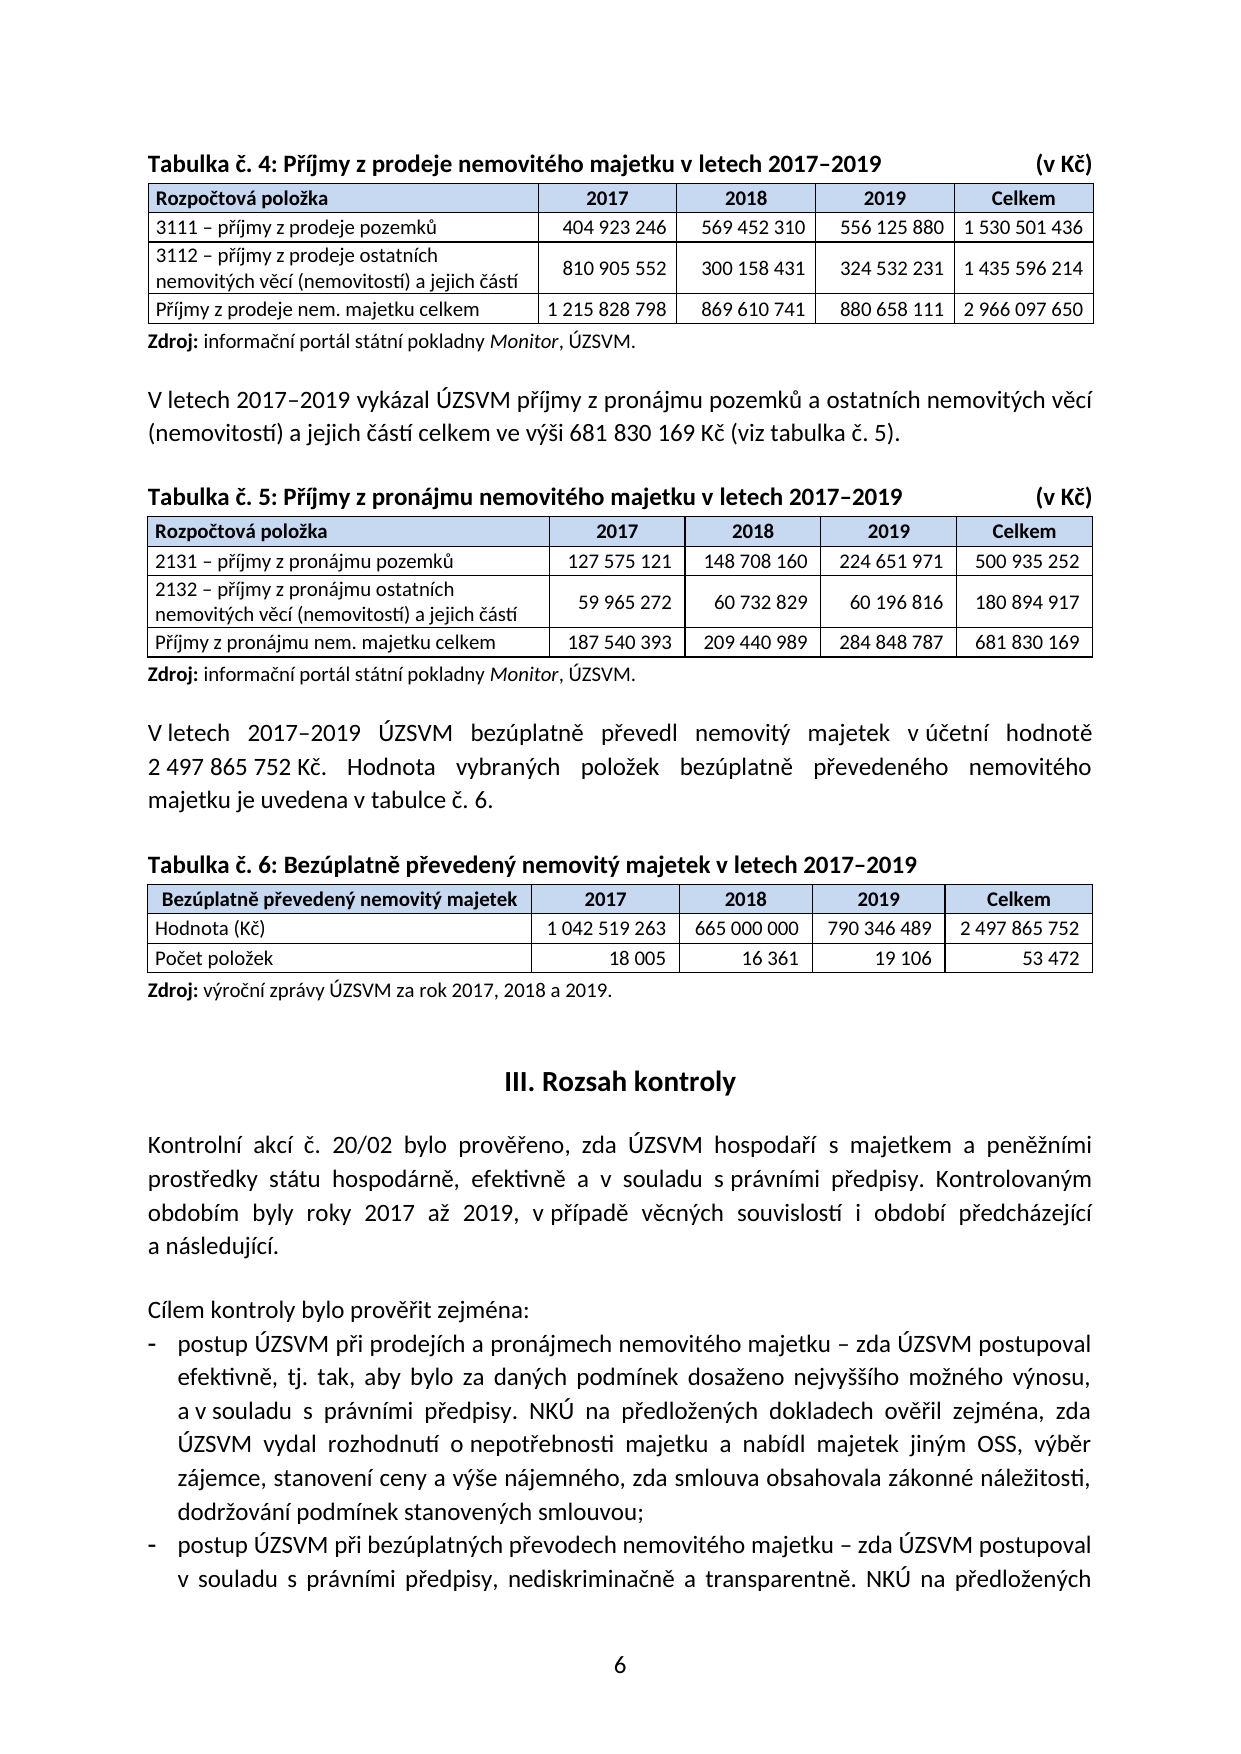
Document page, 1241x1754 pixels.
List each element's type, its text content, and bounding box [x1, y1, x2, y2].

list postup ÚZSVM při prodejích a pronájmech nemovitého majetku – zda ÚZSVM postupoval efektivně, tj. tak, aby bylo za daných podmínek dosaženo nejvyššího možného výnosu, a v souladu s právními předpisy. NKÚ na předložených dokladech ověřil zejména, zda ÚZSVM vydal rozhodnutí o nepotřebnosti majetku a nabídl majetek jiným OSS, výběr zájemce, stanovení ceny a výše nájemného, zda smlouva obsahovala zákonné náležitosti, dodržování podmínek stanovených smlouvou; [148, 1328, 1092, 1526]
table_cell 300 158 431 [677, 243, 815, 293]
table_cell 665 000 000 [680, 914, 812, 942]
table_header Bezúplatně převedený nemovitý majetek [148, 885, 531, 913]
text Zdroj: informační portál státní pokladny Monitor, ÚZSVM. [148, 662, 1092, 687]
table_cell 790 346 489 [813, 914, 944, 942]
table_header 2017 [539, 184, 676, 212]
table_cell 500 935 252 [957, 547, 1092, 575]
table_header 2018 [677, 184, 815, 212]
table_cell 324 532 231 [816, 243, 954, 293]
text Zdroj: informační portál státní pokladny Monitor, ÚZSVM. [148, 328, 1092, 353]
table_cell 869 610 741 [677, 294, 815, 323]
table_cell 60 732 829 [686, 576, 820, 627]
text Tabulka č. 5: Příjmy z pronájmu nemovitého majetku v letech 2017–2019 (v Kč) [148, 481, 1092, 512]
text Zdroj: výroční zprávy ÚZSVM za rok 2017, 2018 a 2019. [148, 977, 1092, 1002]
table_cell 3111 – příjmy z prodeje pozemků [149, 213, 538, 241]
table_cell 127 575 121 [550, 547, 684, 575]
table_header 2017 [532, 885, 679, 913]
table_cell Příjmy z pronájmu nem. majetku celkem [148, 628, 549, 656]
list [148, 1529, 1092, 1593]
table_cell 1 042 519 263 [532, 914, 679, 942]
table_cell 1 215 828 798 [539, 294, 676, 323]
table_header 2017 [550, 517, 684, 546]
table_cell 187 540 393 [550, 628, 684, 656]
text V letech 2017–2019 ÚZSVM bezúplatně převedl nemovitý majetek v účetní hodnotě 2 497 865 752 Kč. Hodnota vybraných položek bezúplatně převedeného nemovitého majetku je uvedena v tabulce č. 6. [148, 718, 1092, 815]
table_cell 810 905 552 [539, 243, 676, 293]
table_cell 880 658 111 [816, 294, 954, 323]
text Kontrolní akcí č. 20/02 bylo prověřeno, zda ÚZSVM hospodaří s majetkem a peněžními prostředky státu hospodárně, efektivně a v souladu s právními předpisy. Kontrolovaným obdobím byly roky 2017 až 2019, v případě věcných souvislostí i období předcházející a následující. [148, 1130, 1092, 1261]
table_cell 1 530 501 436 [955, 213, 1093, 241]
table_cell 284 848 787 [821, 628, 956, 656]
table_header Celkem [946, 885, 1092, 913]
table_cell Počet položek [148, 944, 531, 972]
table_header 2019 [813, 885, 944, 913]
text Tabulka č. 4: Příjmy z prodeje nemovitého majetku v letech 2017–2019 (v Kč) [148, 148, 1092, 178]
table_header Celkem [957, 517, 1092, 546]
table_header 2019 [816, 184, 954, 212]
table_cell 2132 – příjmy z pronájmu ostatních nemovitých věcí (nemovitostí) a jejich částí [148, 576, 549, 627]
table_header Celkem [955, 184, 1093, 212]
table_cell 60 196 816 [821, 576, 956, 627]
table_cell 19 106 [813, 944, 944, 972]
table_cell 404 923 246 [539, 213, 676, 241]
subtitle III. Rozsah kontroly [148, 1063, 1092, 1099]
table_header 2018 [686, 517, 820, 546]
table_cell 556 125 880 [816, 213, 954, 241]
table_header 2018 [680, 885, 812, 913]
table_cell 224 651 971 [821, 547, 956, 575]
table_cell 59 965 272 [550, 576, 684, 627]
table_cell 1 435 596 214 [955, 243, 1093, 293]
table_header 2019 [821, 517, 956, 546]
table_cell 569 452 310 [677, 213, 815, 241]
text Tabulka č. 6: Bezúplatně převedený nemovitý majetek v letech 2017–2019 [148, 849, 1092, 879]
table_cell 2 966 097 650 [955, 294, 1093, 323]
table_cell 18 005 [532, 944, 679, 972]
table_cell 2131 – příjmy z pronájmu pozemků [148, 547, 549, 575]
table_header Rozpočtová položka [148, 517, 549, 546]
table_cell 681 830 169 [957, 628, 1092, 656]
table_cell 209 440 989 [686, 628, 820, 656]
table_cell 2 497 865 752 [946, 914, 1092, 942]
table_cell Příjmy z prodeje nem. majetku celkem [149, 294, 538, 323]
table_cell 53 472 [946, 944, 1092, 972]
table_cell Hodnota (Kč) [148, 914, 531, 942]
table_cell 180 894 917 [957, 576, 1092, 627]
table_cell 16 361 [680, 944, 812, 972]
text V letech 2017–2019 vykázal ÚZSVM příjmy z pronájmu pozemků a ostatních nemovitých věcí (nemovitostí) a jejich částí celkem ve výši 681 830 169 Kč (viz tabulka č. 5). [148, 384, 1092, 448]
table_cell 3112 – příjmy z prodeje ostatních nemovitých věcí (nemovitostí) a jejich částí [149, 243, 538, 293]
table_cell 148 708 160 [686, 547, 820, 575]
text Cílem kontroly bylo prověřit zejména: [148, 1294, 1092, 1325]
table_header Rozpočtová položka [149, 184, 538, 212]
